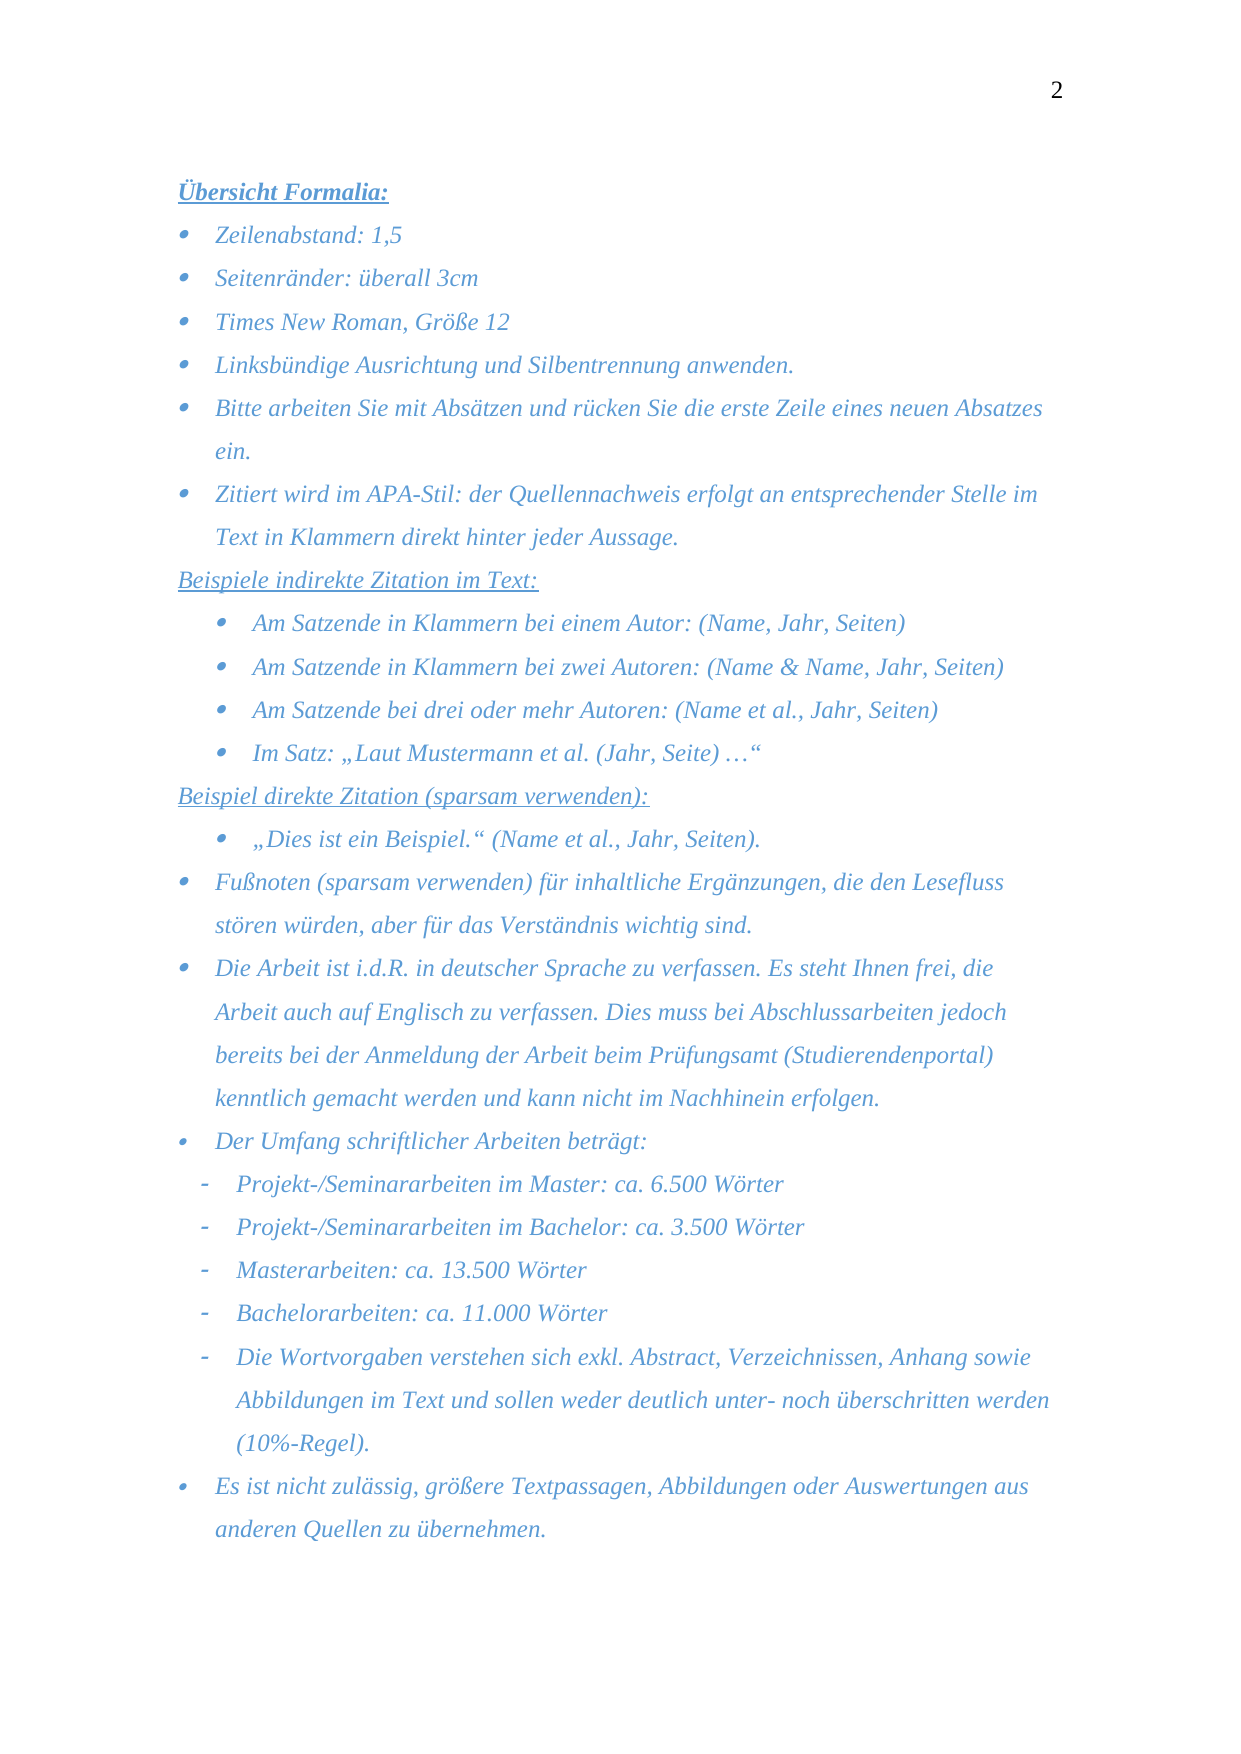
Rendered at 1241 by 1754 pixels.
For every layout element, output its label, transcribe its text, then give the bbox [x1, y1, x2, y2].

list Der Umfang schriftlicher Arbeiten beträgt: [177, 1126, 1063, 1155]
list Im Satz: „Laut Mustermann et al. (Jahr, Seite) …“ [215, 738, 1063, 767]
list Fußnoten (sparsam verwenden) für inhaltliche Ergänzungen, die den Lesefluss stören würden, aber für das Verständnis wichtig sind. [177, 867, 1063, 939]
list Am Satzende in Klammern bei zwei Autoren: (Name & Name, Jahr, Seiten) [215, 652, 1063, 680]
list Projekt-/Seminararbeiten im Master: ca. 6.500 Wörter [199, 1169, 1063, 1198]
list Projekt-/Seminararbeiten im Bachelor: ca. 3.500 Wörter [199, 1212, 1063, 1241]
list Es ist nicht zulässig, größere Textpassagen, Abbildungen oder Auswertungen aus anderen Quellen zu übernehmen. [177, 1471, 1063, 1543]
list „Dies ist ein Beispiel.“ (Name et al., Jahr, Seiten). [215, 824, 1063, 853]
list Am Satzende bei drei oder mehr Autoren: (Name et al., Jahr, Seiten) [215, 695, 1063, 723]
list Seitenränder: überall 3cm [177, 263, 1063, 292]
list Bitte arbeiten Sie mit Absätzen und rücken Sie die erste Zeile eines neuen Absatzes ein. [177, 393, 1063, 465]
text Beispiele indirekte Zitation im Text: [177, 565, 1063, 594]
list Masterarbeiten: ca. 13.500 Wörter [199, 1255, 1063, 1284]
list Die Arbeit ist i.d.R. in deutscher Sprache zu verfassen. Es steht Ihnen frei, die Arbeit auch auf Englisch zu verfassen. Dies muss bei Abschlussarbeiten jedoch bereits bei der Anmeldung der Arbeit beim Prüfungsamt (Studierendenportal) kenntlich gemacht werden und kann nicht im Nachhinein erfolgen. [177, 953, 1063, 1112]
text Übersicht Formalia: [177, 177, 1063, 206]
list Linksbündige Ausrichtung und Silbentrennung anwenden. [177, 350, 1063, 378]
list Die Wortvorgaben verstehen sich exkl. Abstract, Verzeichnissen, Anhang sowie Abbildungen im Text und sollen weder deutlich unter- noch überschritten werden (10%-Regel). [199, 1342, 1063, 1457]
list Times New Roman, Größe 12 [177, 307, 1063, 335]
list Bachelorarbeiten: ca. 11.000 Wörter [199, 1298, 1063, 1327]
text Beispiel direkte Zitation (sparsam verwenden): [177, 781, 1063, 810]
list Am Satzende in Klammern bei einem Autor: (Name, Jahr, Seiten) [215, 608, 1063, 637]
list Zeilenabstand: 1,5 [177, 220, 1063, 249]
list Zitiert wird im APA-Stil: der Quellennachweis erfolgt an entsprechender Stelle im Text in Klammern direkt hinter jeder Aussage. [177, 479, 1063, 551]
